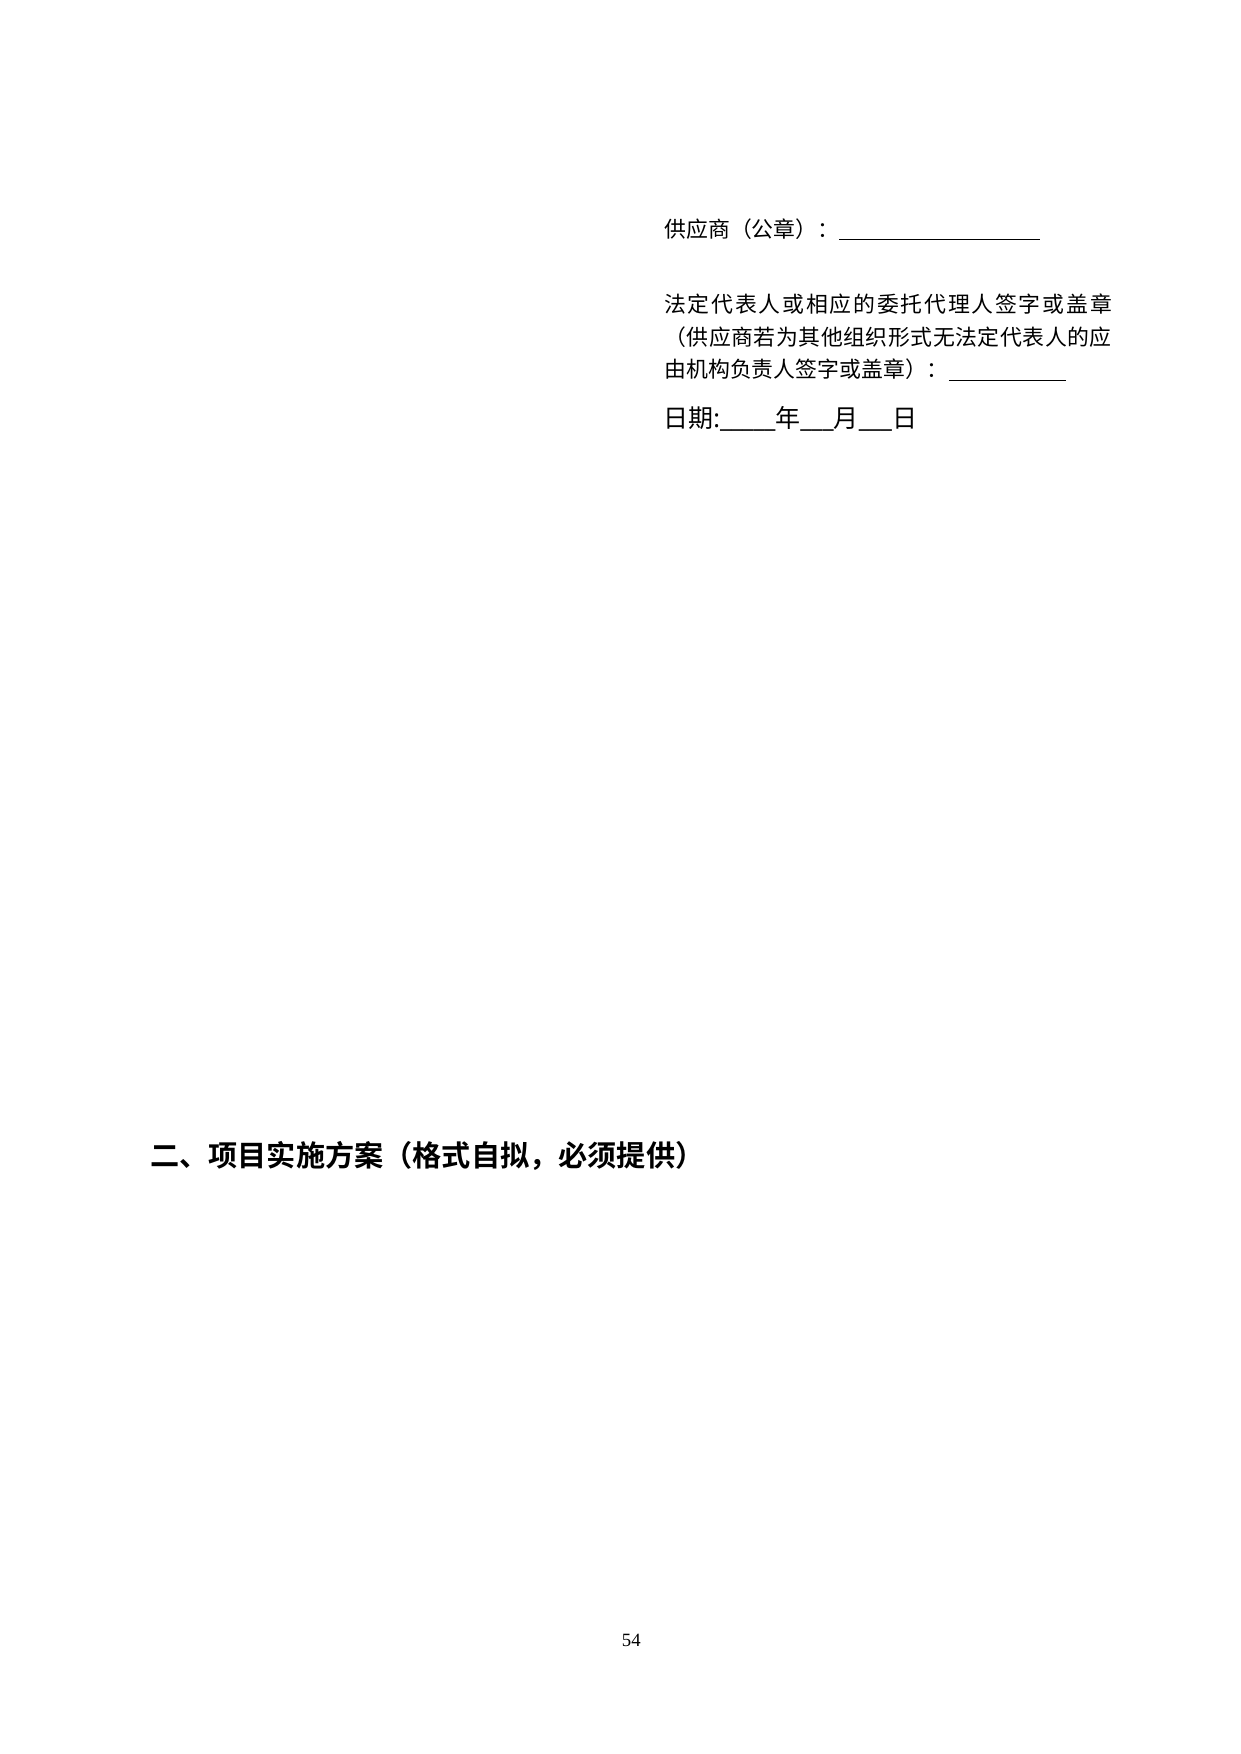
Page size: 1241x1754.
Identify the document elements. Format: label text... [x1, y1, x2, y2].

text 日期:_____年___月___日 [150, 384, 1112, 449]
list 项目实施方案（格式自拟，必须提供） [150, 1121, 1112, 1186]
text 供应商（公章）： [150, 204, 1112, 245]
text 法定代表人或相应的委托代理人签字或盖章（供应商若为其他组织形式无法定代表人的应由机构负责人签字或盖章）： [664, 287, 1112, 384]
